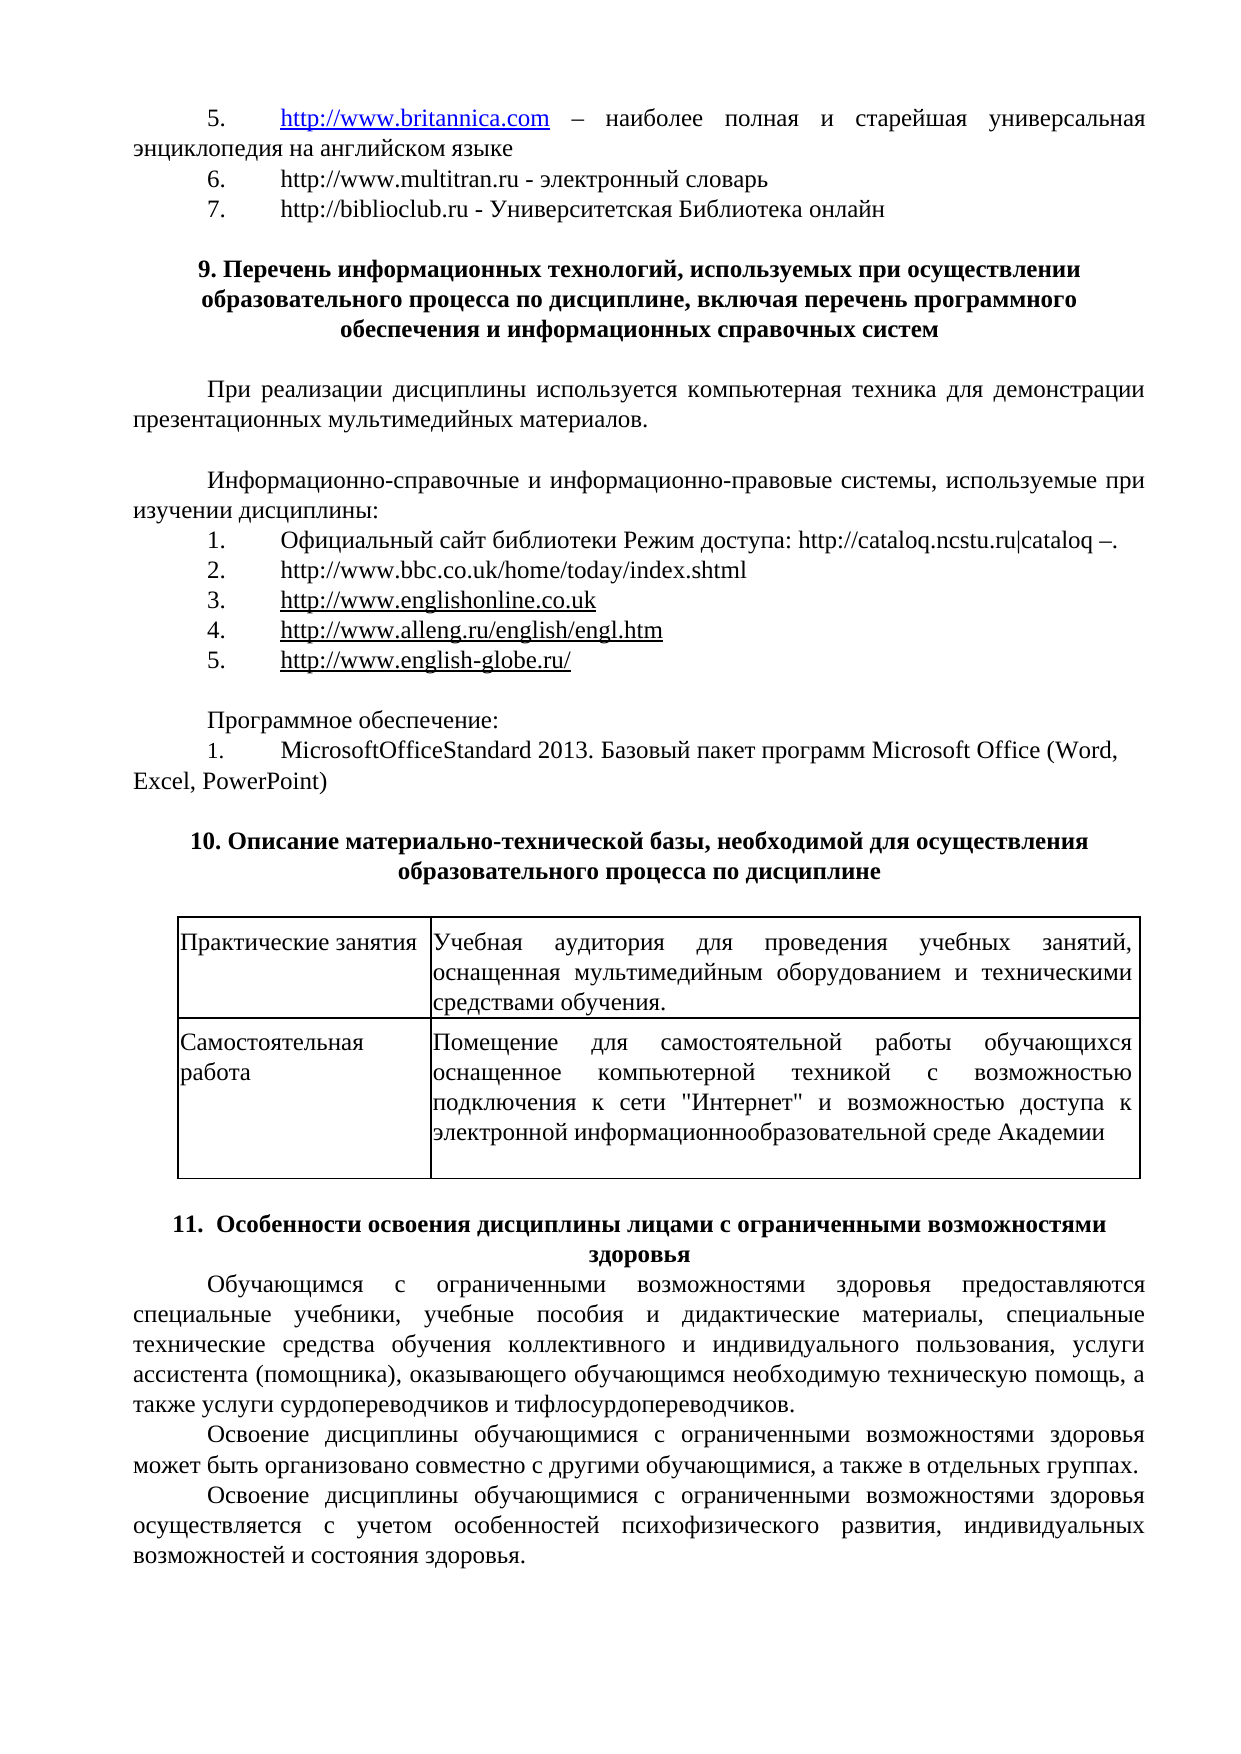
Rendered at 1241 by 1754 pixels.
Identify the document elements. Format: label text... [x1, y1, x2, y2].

text При реализации дисциплины используется компьютерная техника для демонстрации презентационных мультимедийных материалов. [133, 374, 1146, 433]
list http://www.englishonline.co.uk [133, 585, 1146, 614]
list http://www.britannica.com – наиболее полная и старейшая универсальная энциклопедия на английском языке [133, 103, 1146, 162]
table_cell Помещение для самостоятельной работы обучающихся оснащенное компьютерной техникой с возможностью подключения к сети "Интернет" и возможностью доступа к электронной информационнообразовательной среде Академии [432, 1019, 1139, 1178]
list http://www.english-globe.ru/ [133, 645, 1146, 674]
list Официальный сайт библиотеки Режим доступа: http://cataloq.ncstu.ru|cataloq –. [133, 525, 1146, 554]
list http://www.multitran.ru - электронный словарь [133, 164, 1146, 192]
text Освоение дисциплины обучающимися с ограниченными возможностями здоровья может быть организовано совместно с другими обучающимися, а также в отдельных группах. [133, 1419, 1146, 1478]
subtitle 10. Описание материально-технической базы, необходимой для осуществления образовательного процесса по дисциплине [133, 826, 1146, 885]
list http://www.bbc.co.uk/home/today/index.shtml [133, 555, 1146, 584]
table_header Учебная аудитория для проведения учебных занятий, оснащенная мультимедийным оборудованием и техническими средствами обучения. [432, 918, 1139, 1017]
text Обучающимся с ограниченными возможностями здоровья предоставляются специальные учебники, учебные пособия и дидактические материалы, специальные технические средства обучения коллективного и индивидуального пользования, услуги ассистента (помощника), оказывающего обучающимся необходимую техническую помощь, а также услуги сурдопереводчиков и тифлосурдопереводчиков. [133, 1269, 1146, 1418]
subtitle 9. Перечень информационных технологий, используемых при осуществлении образовательного процесса по дисциплине, включая перечень программного обеспечения и информационных справочных систем [133, 254, 1146, 343]
table_header Практические занятия [179, 918, 430, 1017]
text Освоение дисциплины обучающимися с ограниченными возможностями здоровья осуществляется с учетом особенностей психофизического развития, индивидуальных возможностей и состояния здоровья. [133, 1480, 1146, 1569]
text Информационно-справочные и информационно-правовые системы, используемые при изучении дисциплины: [133, 465, 1146, 523]
list http://www.alleng.ru/english/engl.htm [133, 615, 1146, 644]
list MicrosoftOfficeStandard 2013. Базовый пакет программ Microsoft Office (Word, Excel, PowerPoint) [133, 736, 1146, 794]
subtitle 11. Особенности освоения дисциплины лицами с ограниченными возможностями здоровья [133, 1209, 1146, 1268]
text Программное обеспечение: [133, 706, 1146, 734]
list http://biblioclub.ru - Университетская Библиотека онлайн [133, 194, 1146, 222]
table_cell Самостоятельная работа [179, 1019, 430, 1178]
